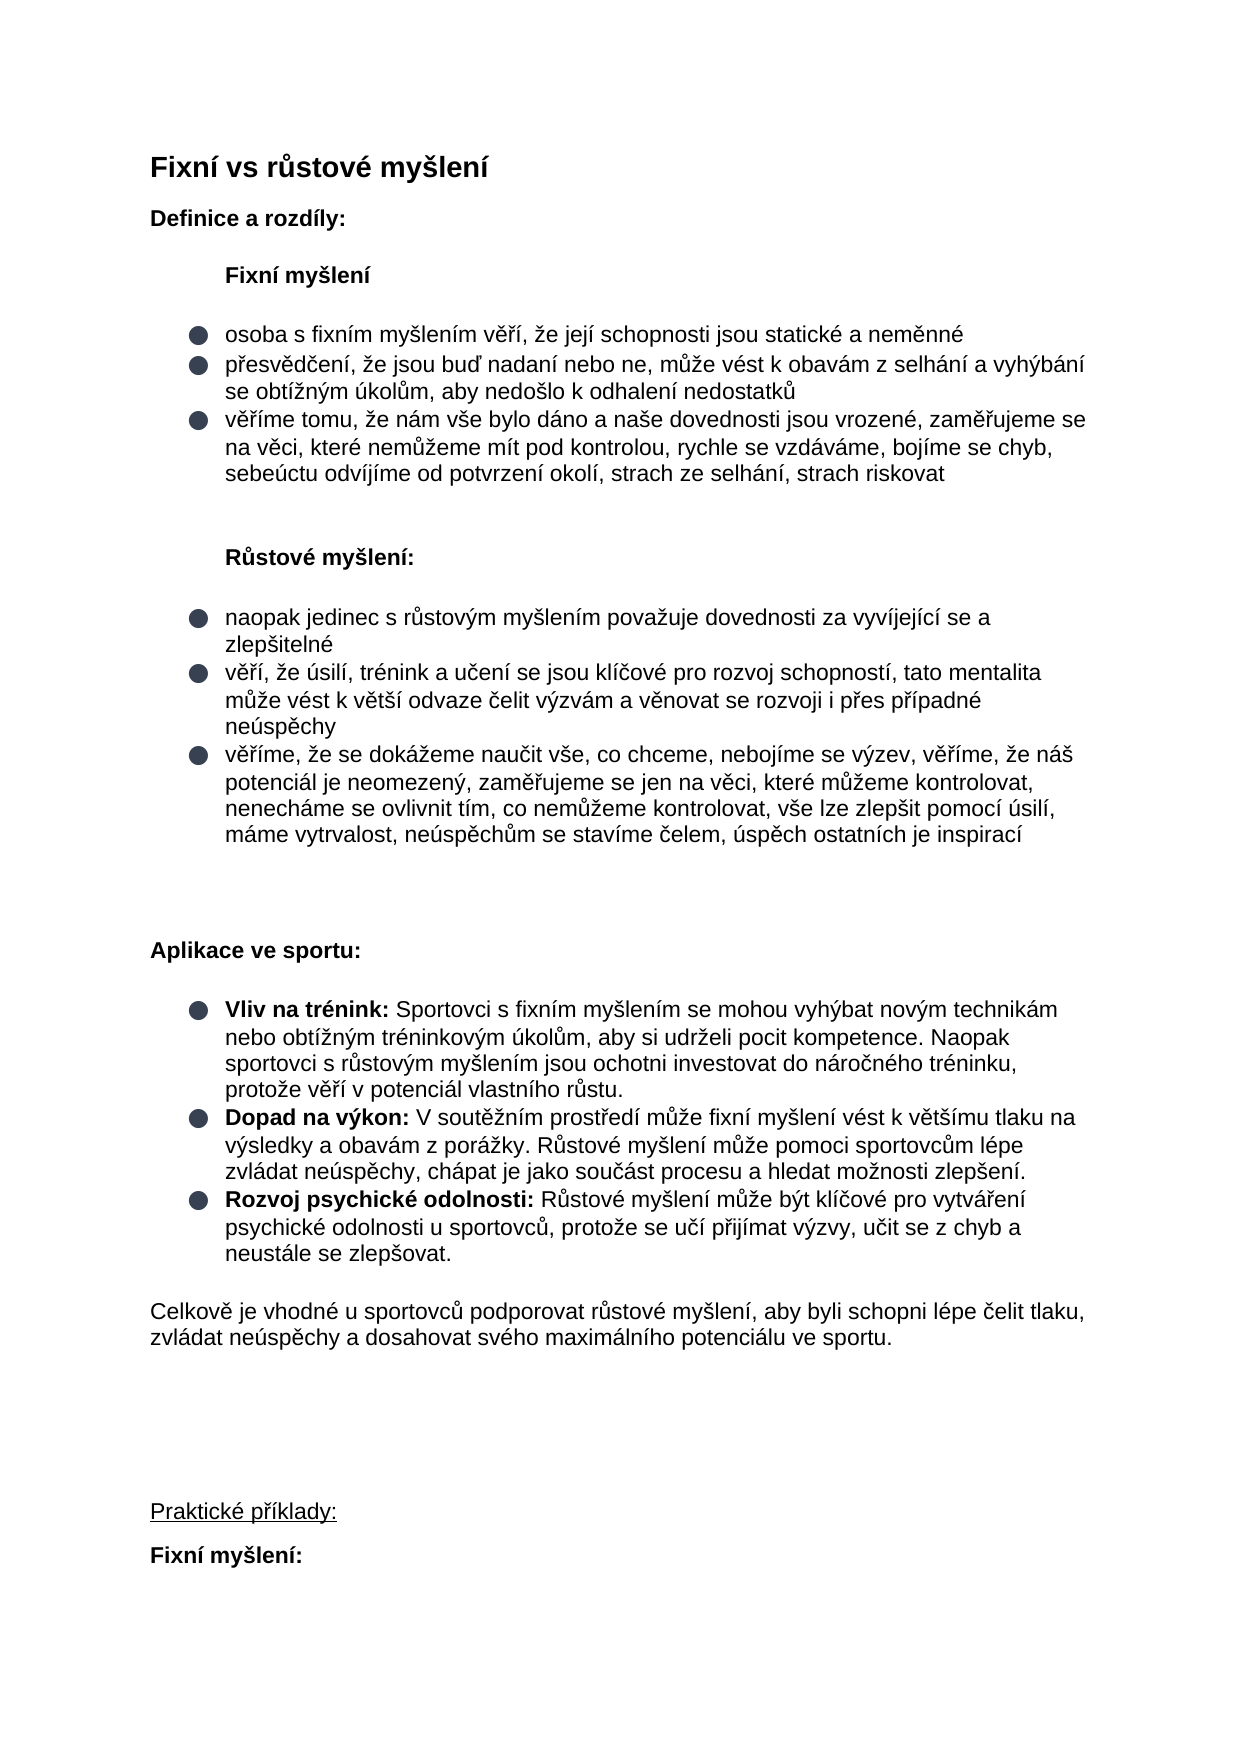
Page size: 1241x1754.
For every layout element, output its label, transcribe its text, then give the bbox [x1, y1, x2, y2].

text Celkově je vhodné u sportovců podporovat růstové myšlení, aby byli schopni lépe čelit tlaku, zvládat neúspěchy a dosahovat svého maximálního potenciálu ve sportu. [150, 1298, 1090, 1350]
text Růstové myšlení: [225, 544, 1090, 571]
list Vliv na trénink: Sportovci s fixním myšlením se mohou vyhýbat novým technikám nebo obtížným tréninkovým úkolům, aby si udrželi pocit kompetence. Naopak sportovci s růstovým myšlením jsou ochotni investovat do náročného tréninku, protože věří v potenciál vlastního růstu. [187, 994, 1090, 1102]
text Aplikace ve sportu: [150, 937, 1090, 963]
text Definice a rozdíly: [150, 204, 1090, 231]
list věříme tomu, že nám vše bylo dáno a naše dovednosti jsou vrozené, zaměřujeme se na věci, které nemůžeme mít pod kontrolou, rychle se vzdáváme, bojíme se chyb, sebeúctu odvíjíme od potvrzení okolí, strach ze selhání, strach riskovat [187, 404, 1090, 487]
list naopak jedinec s růstovým myšlením považuje dovednosti za vyvíjející se a zlepšitelné [187, 602, 1090, 657]
text Fixní myšlení: [150, 1542, 1090, 1568]
list Dopad na výkon: V soutěžním prostředí může fixní myšlení vést k většímu tlaku na výsledky a obavám z porážky. Růstové myšlení může pomoci sportovcům lépe zvládat neúspěchy, chápat je jako součást procesu a hledat možnosti zlepšení. [187, 1102, 1090, 1184]
text Fixní myšlení [225, 262, 1090, 288]
list věříme, že se dokážeme naučit vše, co chceme, nebojíme se výzev, věříme, že náš potenciál je neomezený, zaměřujeme se jen na věci, které můžeme kontrolovat, nenecháme se ovlivnit tím, co nemůžeme kontrolovat, vše lze zlepšit pomocí úsilí, máme vytrvalost, neúspěchům se stavíme čelem, úspěch ostatních je inspirací [187, 739, 1090, 848]
list Rozvoj psychické odolnosti: Růstové myšlení může být klíčové pro vytváření psychické odolnosti u sportovců, protože se učí přijímat výzvy, učit se z chyb a neustále se zlepšovat. [187, 1184, 1090, 1266]
subtitle Fixní vs růstové myšlení [150, 150, 1090, 183]
subtitle Praktické příklady: [150, 1498, 1090, 1524]
list přesvědčení, že jsou buď nadaní nebo ne, může vést k obavám z selhání a vyhýbání se obtížným úkolům, aby nedošlo k odhalení nedostatků [187, 349, 1090, 404]
list věří, že úsilí, trénink a učení se jsou klíčové pro rozvoj schopností, tato mentalita může vést k větší odvaze čelit výzvám a věnovat se rozvoji i přes případné neúspěchy [187, 657, 1090, 739]
list osoba s fixním myšlením věří, že její schopnosti jsou statické a neměnné [187, 320, 1090, 349]
